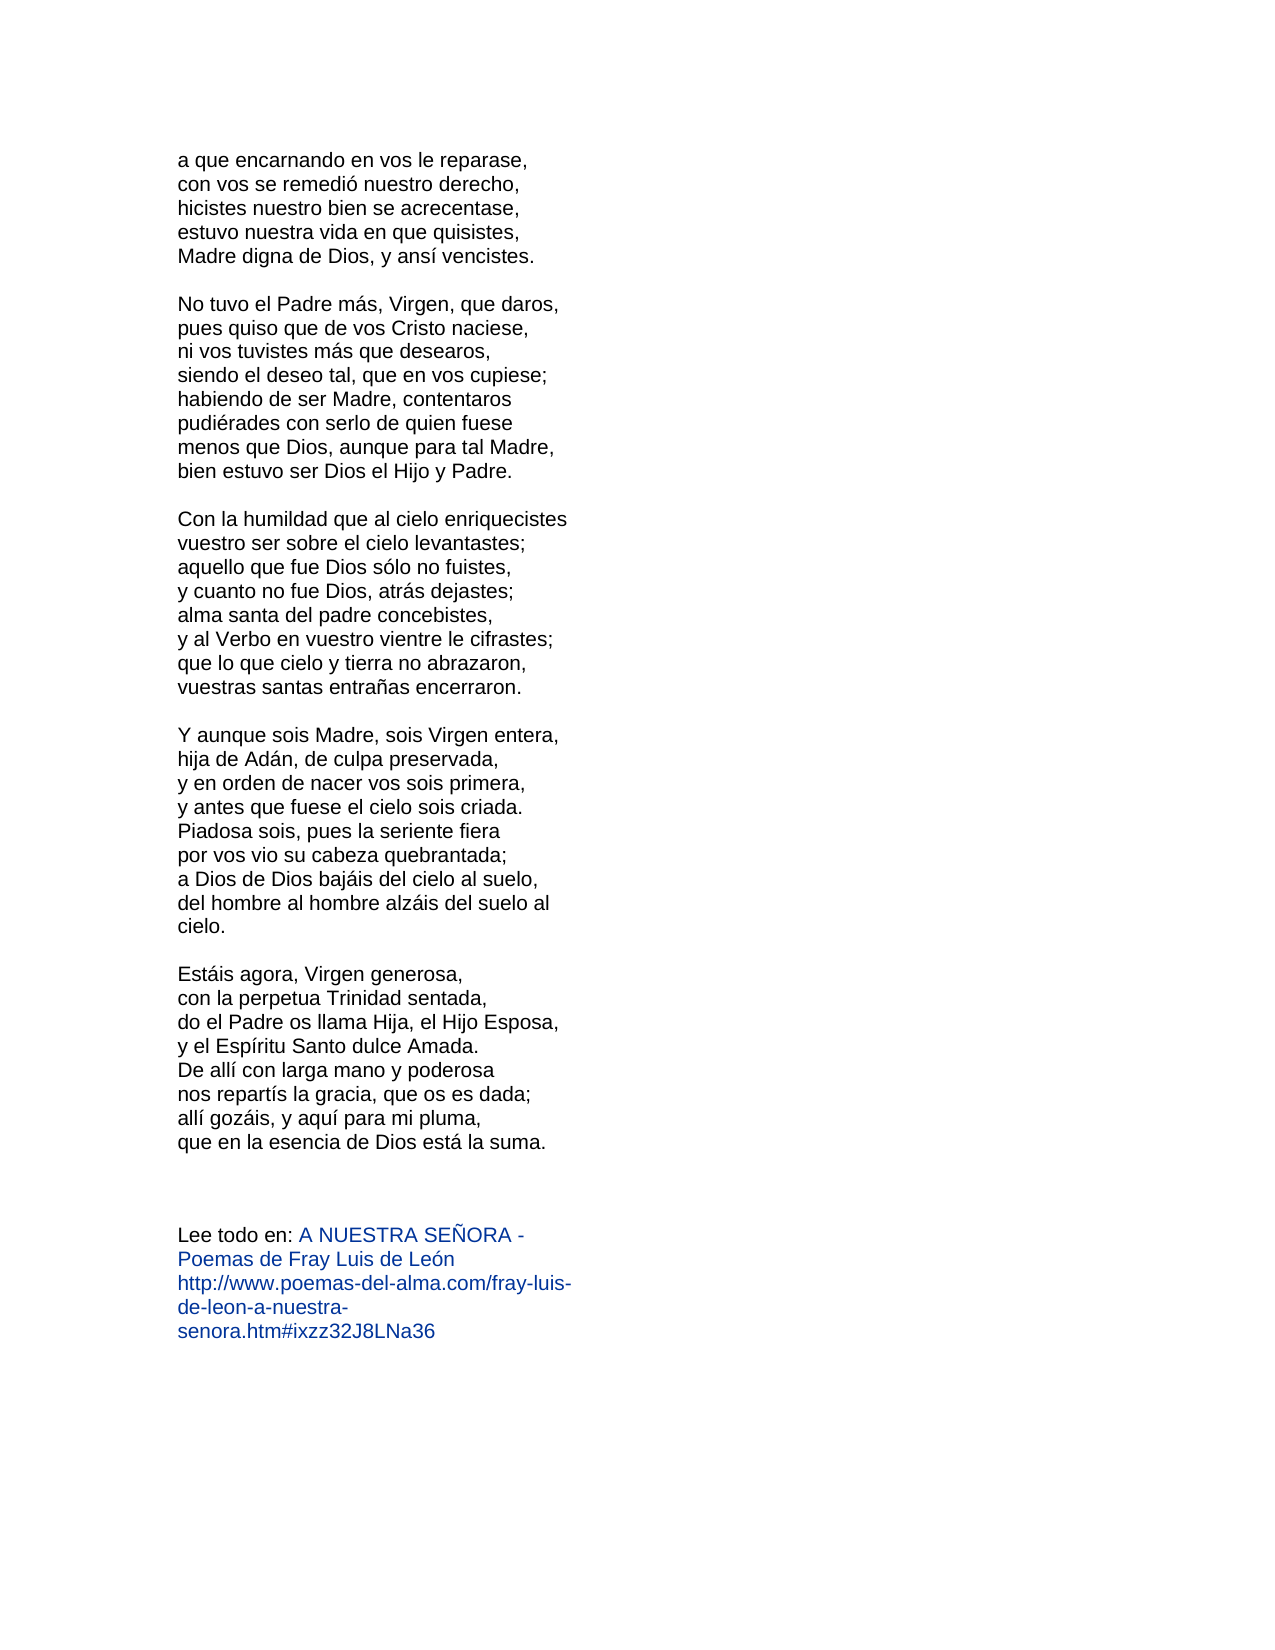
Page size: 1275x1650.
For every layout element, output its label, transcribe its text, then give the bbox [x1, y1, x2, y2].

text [177, 148, 601, 1154]
text Lee todo en: A NUESTRA SEÑORA - Poemas de Fray Luis de León http://www.poemas-del-alma.com/fray-luis-de-leon-a-nuestra-senora.htm#ixzz32J8LNa36 [177, 1175, 601, 1342]
